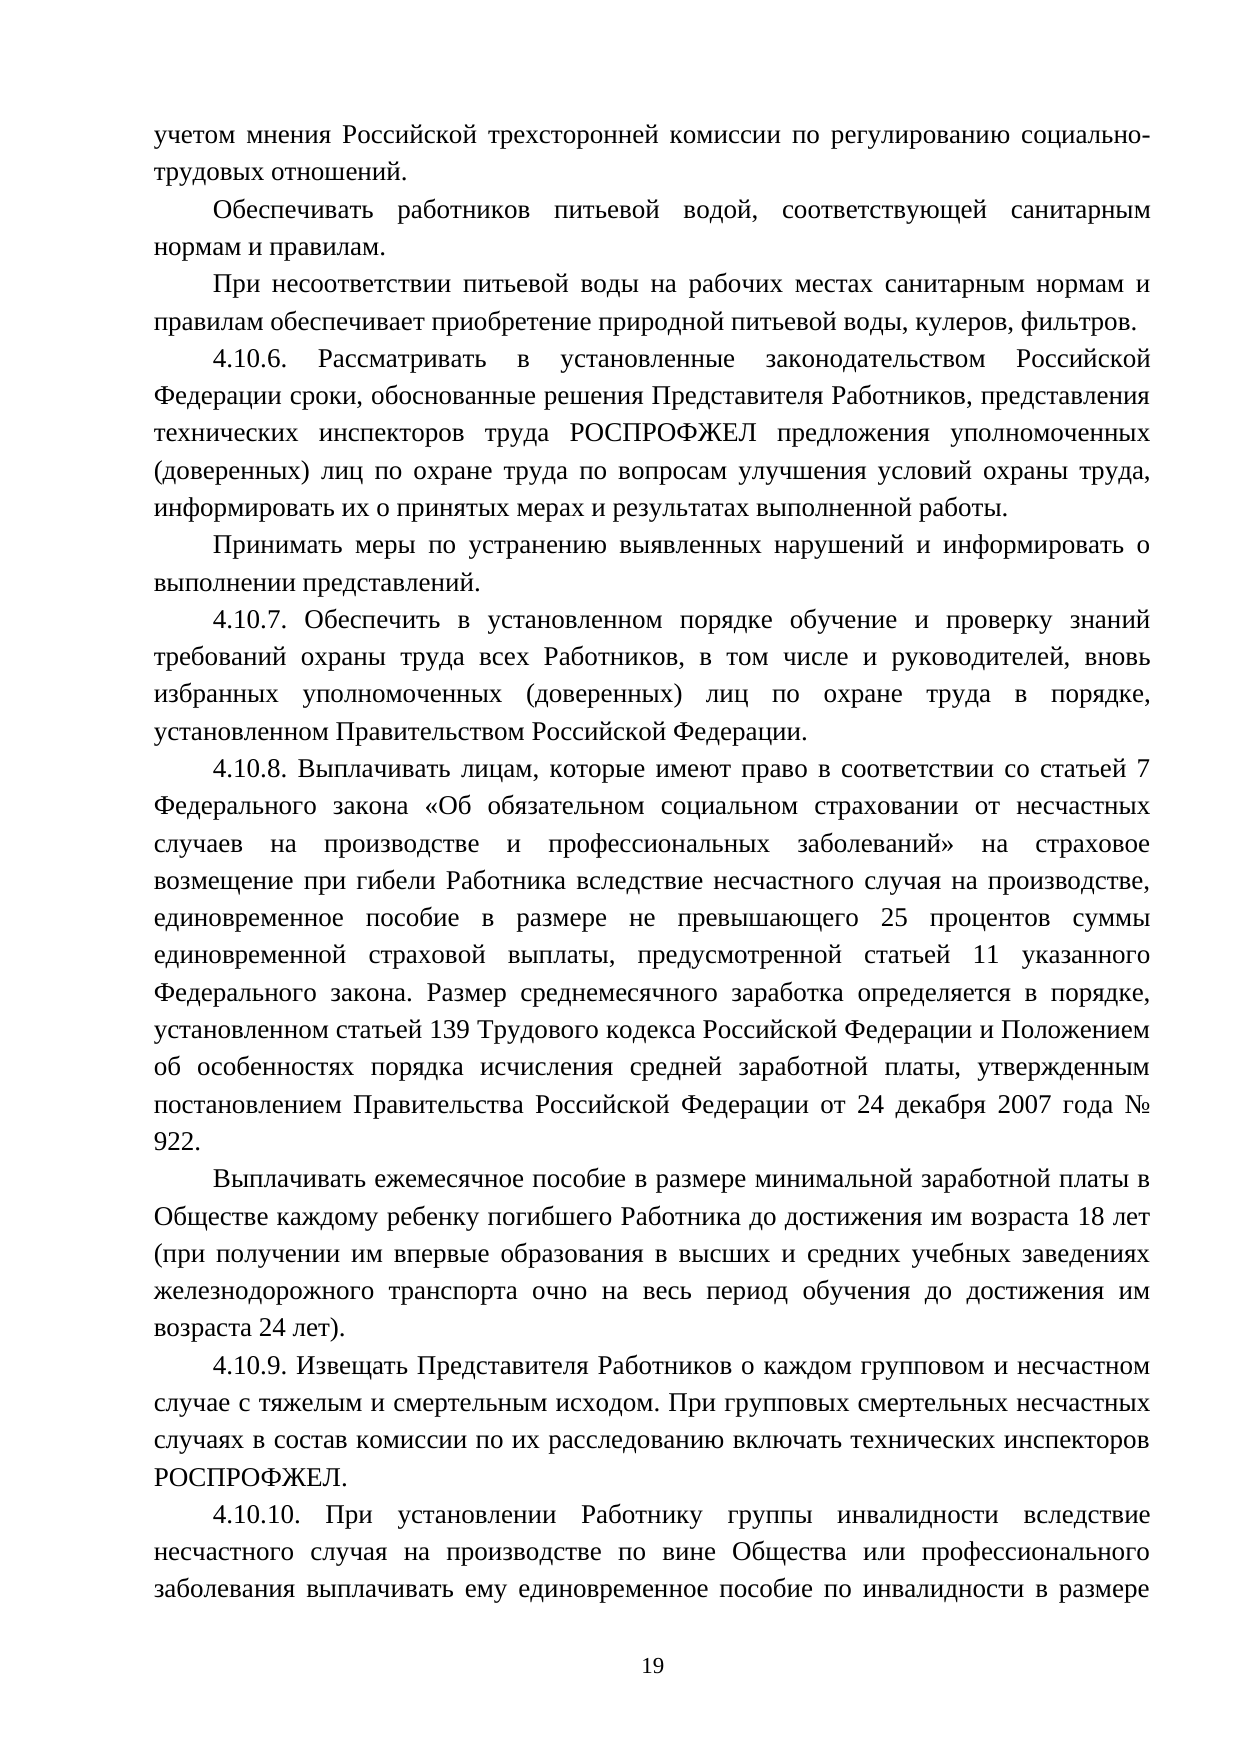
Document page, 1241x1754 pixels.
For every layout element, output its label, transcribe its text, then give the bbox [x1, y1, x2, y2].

text Выплачивать ежемесячное пособие в размере минимальной заработной платы в Обществе каждому ребенку погибшего Работника до достижения им возраста 18 лет (при получении им впервые образования в высших и средних учебных заведениях железнодорожного транспорта очно на весь период обучения до достижения им возраста 24 лет). [153, 1162, 1152, 1343]
text Принимать меры по устранению выявленных нарушений и информировать о выполнении представлений. [153, 528, 1152, 597]
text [153, 118, 1152, 187]
text 4.10.7. Обеспечить в установленном порядке обучение и проверку знаний требований охраны труда всех Работников, в том числе и руководителей, вновь избранных уполномоченных (доверенных) лиц по охране труда в порядке, установленном Правительством Российской Федерации. [153, 603, 1152, 746]
text При несоответствии питьевой воды на рабочих местах санитарным нормам и правилам обеспечивает приобретение природной питьевой воды, кулеров, фильтров. [153, 267, 1152, 336]
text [153, 1498, 1152, 1604]
text 4.10.9. Извещать Представителя Работников о каждом групповом и несчастном случае с тяжелым и смертельным исходом. При групповых смертельных несчастных случаях в состав комиссии по их расследованию включать технических инспекторов РОСПРОФЖЕЛ. [153, 1349, 1152, 1492]
text Обеспечивать работников питьевой водой, соответствующей санитарным нормам и правилам. [153, 193, 1152, 261]
text 4.10.6. Рассматривать в установленные законодательством Российской Федерации сроки, обоснованные решения Представителя Работников, представления технических инспекторов труда РОСПРОФЖЕЛ предложения уполномоченных (доверенных) лиц по охране труда по вопросам улучшения условий охраны труда, информировать их о принятых мерах и результатах выполненной работы. [153, 342, 1152, 522]
text 4.10.8. Выплачивать лицам, которые имеют право в соответствии со статьей 7 Федерального закона «Об обязательном социальном страховании от несчастных случаев на производстве и профессиональных заболеваний» на страховое возмещение при гибели Работника вследствие несчастного случая на производстве, единовременное пособие в размере не превышающего 25 процентов суммы единовременной страховой выплаты, предусмотренной статьей 11 указанного Федерального закона. Размер среднемесячного заработка определяется в порядке, установленном статьей 139 Трудового кодекса Российской Федерации и Положением об особенностях порядка исчисления средней заработной платы, утвержденным постановлением Правительства Российской Федерации от 24 декабря 2007 года № 922. [153, 752, 1152, 1156]
